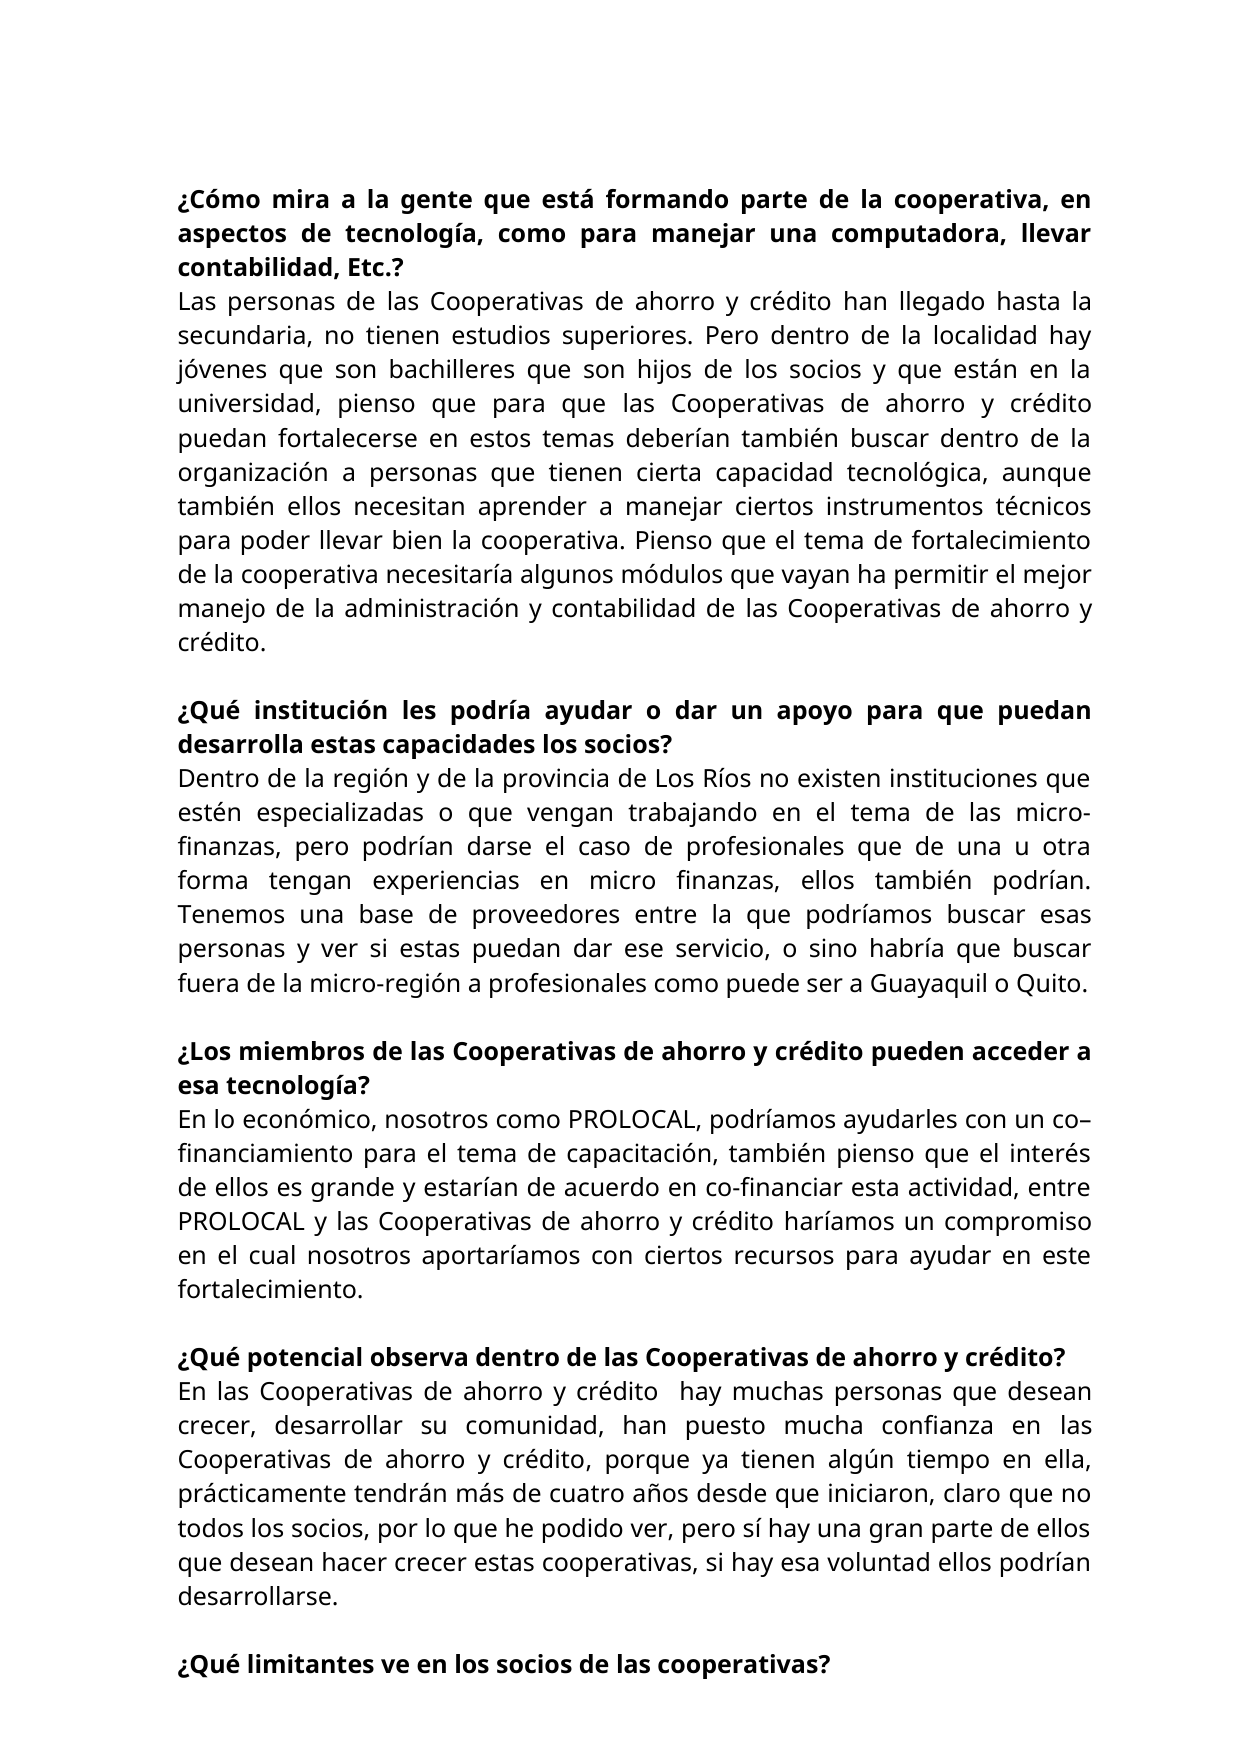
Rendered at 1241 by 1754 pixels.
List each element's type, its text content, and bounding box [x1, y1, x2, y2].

text ¿Qué limitantes ve en los socios de las cooperativas? [177, 1646, 1092, 1681]
text ¿Los miembros de las Cooperativas de ahorro y crédito pueden acceder a esa tecnología? [177, 1033, 1092, 1101]
text Las personas de las Cooperativas de ahorro y crédito han llegado hasta la secundaria, no tienen estudios superiores. Pero dentro de la localidad hay jóvenes que son bachilleres que son hijos de los socios y que están en la universidad, pienso que para que las Cooperativas de ahorro y crédito puedan fortalecerse en estos temas deberían también buscar dentro de la organización a personas que tienen cierta capacidad tecnológica, aunque también ellos necesitan aprender a manejar ciertos instrumentos técnicos para poder llevar bien la cooperativa. Pienso que el tema de fortalecimiento de la cooperativa necesitaría algunos módulos que vayan ha permitir el mejor manejo de la administración y contabilidad de las Cooperativas de ahorro y crédito. [177, 284, 1092, 659]
text Dentro de la región y de la provincia de Los Ríos no existen instituciones que estén especializadas o que vengan trabajando en el tema de las micro-finanzas, pero podrían darse el caso de profesionales que de una u otra forma tengan experiencias en micro finanzas, ellos también podrían. Tenemos una base de proveedores entre la que podríamos buscar esas personas y ver si estas puedan dar ese servicio, o sino habría que buscar fuera de la micro-región a profesionales como puede ser a Guayaquil o Quito. [177, 761, 1092, 999]
text ¿Qué potencial observa dentro de las Cooperativas de ahorro y crédito? [177, 1340, 1092, 1374]
text ¿Qué institución les podría ayudar o dar un apoyo para que puedan desarrolla estas capacidades los socios? [177, 693, 1092, 761]
text ¿Cómo mira a la gente que está formando parte de la cooperativa, en aspectos de tecnología, como para manejar una computadora, llevar contabilidad, Etc.? [177, 182, 1092, 284]
text En las Cooperativas de ahorro y crédito hay muchas personas que desean crecer, desarrollar su comunidad, han puesto mucha confianza en las Cooperativas de ahorro y crédito, porque ya tienen algún tiempo en ella, prácticamente tendrán más de cuatro años desde que iniciaron, claro que no todos los socios, por lo que he podido ver, pero sí hay una gran parte de ellos que desean hacer crecer estas cooperativas, si hay esa voluntad ellos podrían desarrollarse. [177, 1374, 1092, 1612]
text En lo económico, nosotros como PROLOCAL, podríamos ayudarles con un co–financiamiento para el tema de capacitación, también pienso que el interés de ellos es grande y estarían de acuerdo en co-financiar esta actividad, entre PROLOCAL y las Cooperativas de ahorro y crédito haríamos un compromiso en el cual nosotros aportaríamos con ciertos recursos para ayudar en este fortalecimiento. [177, 1101, 1092, 1306]
